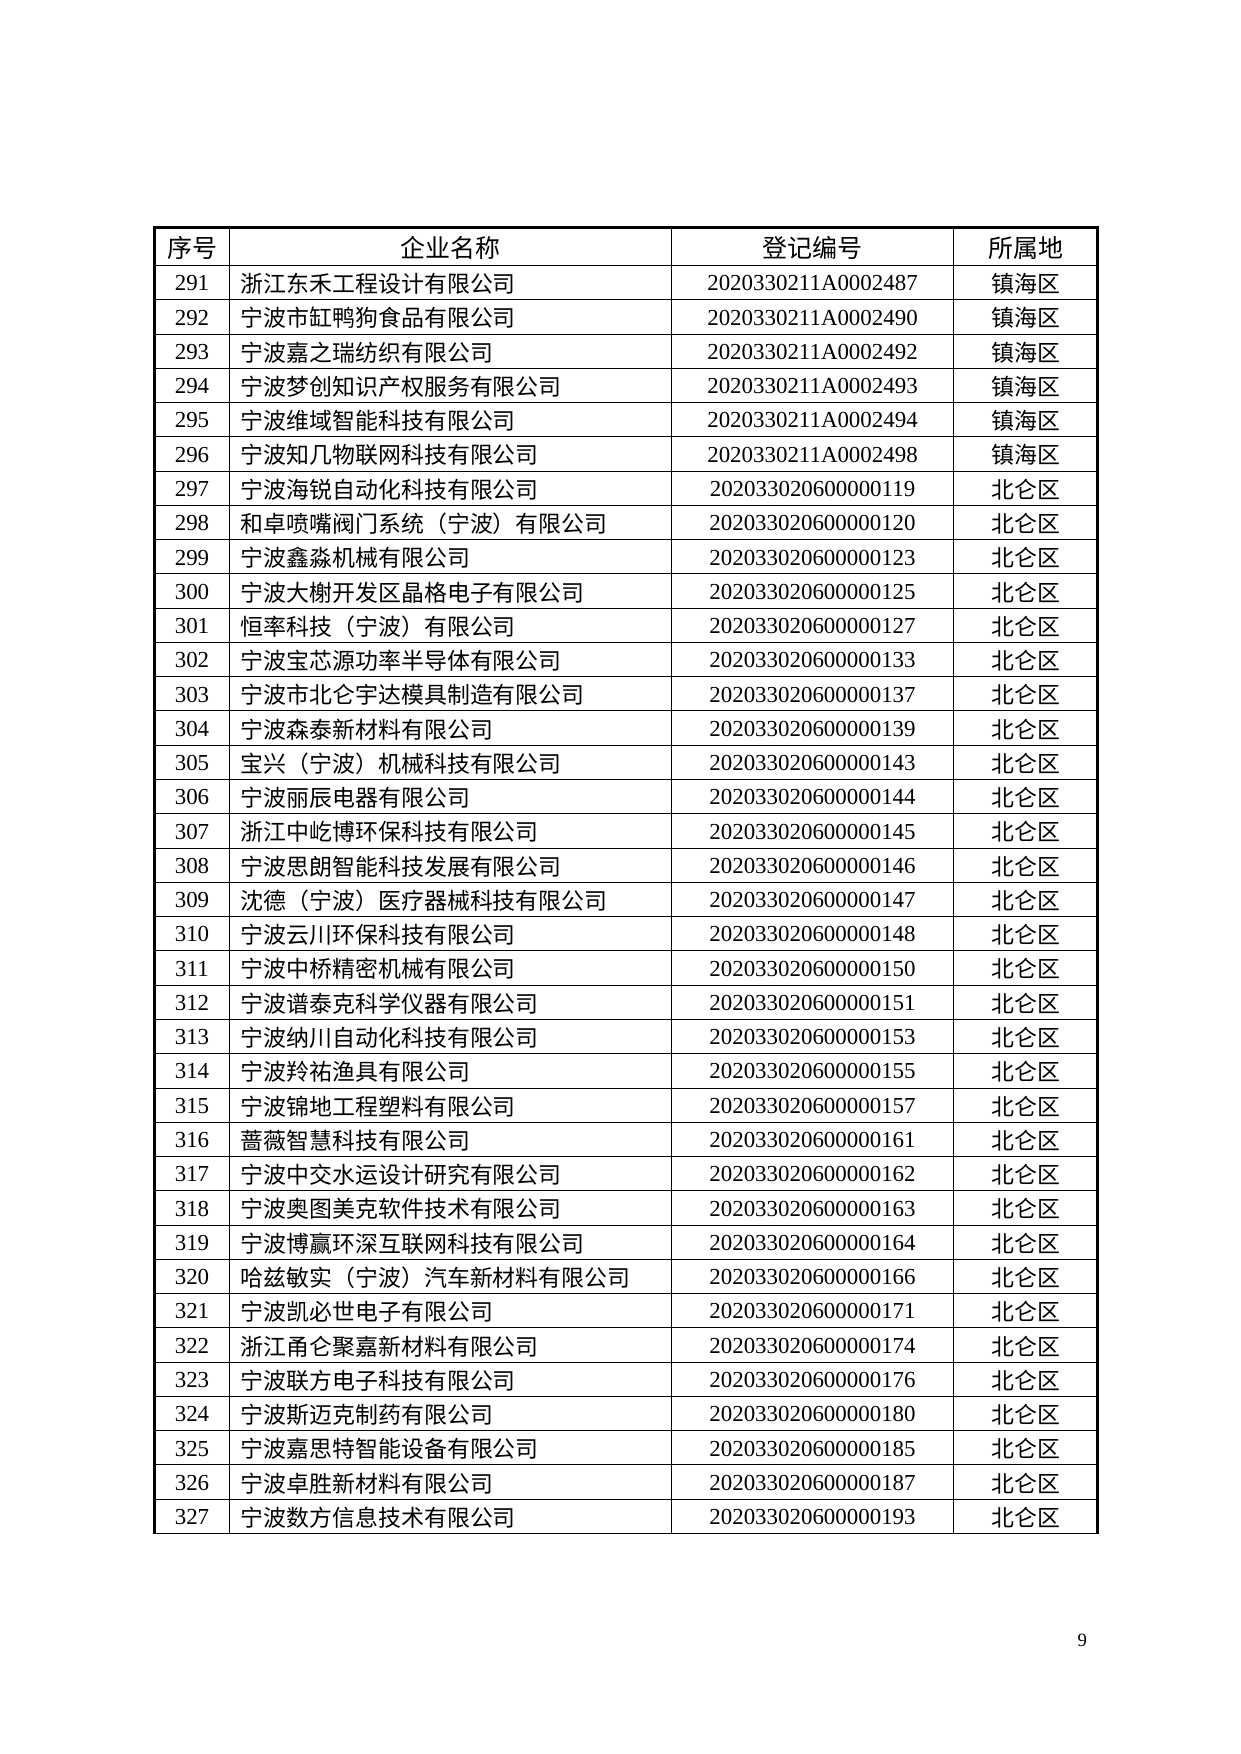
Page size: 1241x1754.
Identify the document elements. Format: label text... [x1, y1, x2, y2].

table_cell 202033020600000157 [672, 1089, 953, 1122]
table_cell 宁波维域智能科技有限公司 [230, 403, 671, 436]
table_cell 哈兹敏实（宁波）汽车新材料有限公司 [230, 1260, 671, 1293]
table_cell 202033020600000151 [672, 986, 953, 1019]
table_cell 北仑区 [954, 472, 1096, 505]
table_cell 202033020600000163 [672, 1191, 953, 1224]
table_cell 宁波斯迈克制药有限公司 [230, 1397, 671, 1430]
table_cell 宁波嘉之瑞纺织有限公司 [230, 335, 671, 368]
table_cell 北仑区 [954, 1397, 1096, 1430]
table_cell 325 [156, 1431, 229, 1464]
table_header 序号 [156, 229, 229, 265]
table_cell 宁波凯必世电子有限公司 [230, 1294, 671, 1327]
table_cell 202033020600000164 [672, 1226, 953, 1259]
table_cell 宁波宝芯源功率半导体有限公司 [230, 643, 671, 676]
table_cell 宁波知几物联网科技有限公司 [230, 437, 671, 471]
table_cell 298 [156, 506, 229, 539]
table_cell 202033020600000133 [672, 643, 953, 676]
table_cell 北仑区 [954, 1226, 1096, 1259]
table_cell 202033020600000187 [672, 1465, 953, 1499]
table_cell 北仑区 [954, 1157, 1096, 1190]
table_cell 202033020600000139 [672, 711, 953, 745]
table_cell 314 [156, 1054, 229, 1087]
table_cell 306 [156, 780, 229, 813]
table_cell 北仑区 [954, 1123, 1096, 1156]
table_cell 宁波羚祐渔具有限公司 [230, 1054, 671, 1087]
table_cell 浙江中屹博环保科技有限公司 [230, 814, 671, 847]
table_cell 309 [156, 883, 229, 916]
table_cell 2020330211A0002493 [672, 369, 953, 402]
table_cell 北仑区 [954, 1363, 1096, 1396]
table_cell 311 [156, 951, 229, 984]
table_cell 北仑区 [954, 1191, 1096, 1224]
table_cell 宁波云川环保科技有限公司 [230, 917, 671, 950]
table_cell 316 [156, 1123, 229, 1156]
table_cell 宁波海锐自动化科技有限公司 [230, 472, 671, 505]
table_cell 202033020600000162 [672, 1157, 953, 1190]
table_cell 315 [156, 1089, 229, 1122]
table_cell 312 [156, 986, 229, 1019]
table_cell 恒率科技（宁波）有限公司 [230, 609, 671, 642]
table_cell 宁波市北仑宇达模具制造有限公司 [230, 677, 671, 710]
table_cell 299 [156, 540, 229, 573]
table_cell 307 [156, 814, 229, 847]
table_cell 宁波锦地工程塑料有限公司 [230, 1089, 671, 1122]
table_cell 202033020600000145 [672, 814, 953, 847]
table_cell 2020330211A0002492 [672, 335, 953, 368]
table_cell 沈德（宁波）医疗器械科技有限公司 [230, 883, 671, 916]
table_cell 202033020600000185 [672, 1431, 953, 1464]
table_cell 293 [156, 335, 229, 368]
table_cell 北仑区 [954, 643, 1096, 676]
table_cell 北仑区 [954, 883, 1096, 916]
table_cell 宁波卓胜新材料有限公司 [230, 1465, 671, 1499]
table_cell 和卓喷嘴阀门系统（宁波）有限公司 [230, 506, 671, 539]
table_cell 202033020600000174 [672, 1328, 953, 1362]
table_cell 宁波鑫淼机械有限公司 [230, 540, 671, 573]
table_cell 2020330211A0002490 [672, 300, 953, 333]
table_cell 北仑区 [954, 540, 1096, 573]
table_cell 浙江东禾工程设计有限公司 [230, 266, 671, 299]
table_cell 宁波博赢环深互联网科技有限公司 [230, 1226, 671, 1259]
table_header 企业名称 [230, 229, 671, 265]
table_cell 镇海区 [954, 300, 1096, 333]
table_cell 202033020600000137 [672, 677, 953, 710]
table_cell 宁波中桥精密机械有限公司 [230, 951, 671, 984]
table_cell 319 [156, 1226, 229, 1259]
table_cell 2020330211A0002498 [672, 437, 953, 471]
table_header 登记编号 [672, 229, 953, 265]
table_cell 308 [156, 849, 229, 882]
table_cell 202033020600000148 [672, 917, 953, 950]
table_cell 202033020600000176 [672, 1363, 953, 1396]
table_cell 宁波联方电子科技有限公司 [230, 1363, 671, 1396]
table_cell 202033020600000144 [672, 780, 953, 813]
table_cell 宁波奥图美克软件技术有限公司 [230, 1191, 671, 1224]
table_cell 297 [156, 472, 229, 505]
table_cell 宁波纳川自动化科技有限公司 [230, 1020, 671, 1053]
table_cell 宁波丽辰电器有限公司 [230, 780, 671, 813]
table_cell 302 [156, 643, 229, 676]
table_cell 202033020600000171 [672, 1294, 953, 1327]
table_cell 292 [156, 300, 229, 333]
table_cell 宁波数方信息技术有限公司 [230, 1500, 671, 1533]
table_cell 镇海区 [954, 437, 1096, 471]
table_cell 北仑区 [954, 711, 1096, 745]
table_cell 北仑区 [954, 677, 1096, 710]
table_cell 322 [156, 1328, 229, 1362]
table_cell 北仑区 [954, 814, 1096, 847]
table_cell 镇海区 [954, 335, 1096, 368]
table_cell 北仑区 [954, 986, 1096, 1019]
table_cell 北仑区 [954, 574, 1096, 608]
table_cell 宁波中交水运设计研究有限公司 [230, 1157, 671, 1190]
table_cell 202033020600000146 [672, 849, 953, 882]
table_cell 326 [156, 1465, 229, 1499]
table_cell 北仑区 [954, 609, 1096, 642]
table_cell 2020330211A0002494 [672, 403, 953, 436]
table_cell 北仑区 [954, 1500, 1096, 1533]
table_cell 303 [156, 677, 229, 710]
table_cell 镇海区 [954, 369, 1096, 402]
table_cell 305 [156, 746, 229, 779]
table_cell 北仑区 [954, 917, 1096, 950]
table_cell 北仑区 [954, 1465, 1096, 1499]
table_cell 北仑区 [954, 506, 1096, 539]
table_cell 304 [156, 711, 229, 745]
table_cell 北仑区 [954, 1328, 1096, 1362]
table_cell 324 [156, 1397, 229, 1430]
table_cell 300 [156, 574, 229, 608]
table_cell 202033020600000180 [672, 1397, 953, 1430]
table_cell 202033020600000120 [672, 506, 953, 539]
table_cell 202033020600000153 [672, 1020, 953, 1053]
table_cell 296 [156, 437, 229, 471]
table_cell 202033020600000143 [672, 746, 953, 779]
table_cell 202033020600000119 [672, 472, 953, 505]
table_cell 北仑区 [954, 746, 1096, 779]
table_cell 317 [156, 1157, 229, 1190]
table_cell 294 [156, 369, 229, 402]
table_cell 北仑区 [954, 1294, 1096, 1327]
table_cell 323 [156, 1363, 229, 1396]
table_cell 313 [156, 1020, 229, 1053]
table_cell 327 [156, 1500, 229, 1533]
table_cell 镇海区 [954, 403, 1096, 436]
table_cell 宁波嘉思特智能设备有限公司 [230, 1431, 671, 1464]
table_cell 318 [156, 1191, 229, 1224]
table_cell 202033020600000166 [672, 1260, 953, 1293]
table_cell 310 [156, 917, 229, 950]
table_cell 北仑区 [954, 1089, 1096, 1122]
table_cell 202033020600000127 [672, 609, 953, 642]
table_cell 202033020600000147 [672, 883, 953, 916]
table_cell 291 [156, 266, 229, 299]
table_cell 202033020600000193 [672, 1500, 953, 1533]
table_cell 202033020600000155 [672, 1054, 953, 1087]
table_cell 2020330211A0002487 [672, 266, 953, 299]
table_cell 宁波梦创知识产权服务有限公司 [230, 369, 671, 402]
table_cell 北仑区 [954, 1260, 1096, 1293]
table_cell 295 [156, 403, 229, 436]
table_cell 北仑区 [954, 849, 1096, 882]
table_cell 202033020600000123 [672, 540, 953, 573]
table_cell 321 [156, 1294, 229, 1327]
table_cell 宁波森泰新材料有限公司 [230, 711, 671, 745]
table_cell 202033020600000150 [672, 951, 953, 984]
table_cell 202033020600000125 [672, 574, 953, 608]
table_cell 北仑区 [954, 1054, 1096, 1087]
table_cell 宁波市缸鸭狗食品有限公司 [230, 300, 671, 333]
table_cell 北仑区 [954, 1431, 1096, 1464]
table_cell 宁波谱泰克科学仪器有限公司 [230, 986, 671, 1019]
table_cell 蔷薇智慧科技有限公司 [230, 1123, 671, 1156]
table_cell 浙江甬仑聚嘉新材料有限公司 [230, 1328, 671, 1362]
table_cell 北仑区 [954, 1020, 1096, 1053]
table_cell 宁波大榭开发区晶格电子有限公司 [230, 574, 671, 608]
table_cell 镇海区 [954, 266, 1096, 299]
table_cell 北仑区 [954, 951, 1096, 984]
table_cell 宁波思朗智能科技发展有限公司 [230, 849, 671, 882]
table_cell 宝兴（宁波）机械科技有限公司 [230, 746, 671, 779]
table_cell 202033020600000161 [672, 1123, 953, 1156]
table_cell 301 [156, 609, 229, 642]
table_cell 320 [156, 1260, 229, 1293]
table_header 所属地 [954, 229, 1096, 265]
table_cell 北仑区 [954, 780, 1096, 813]
